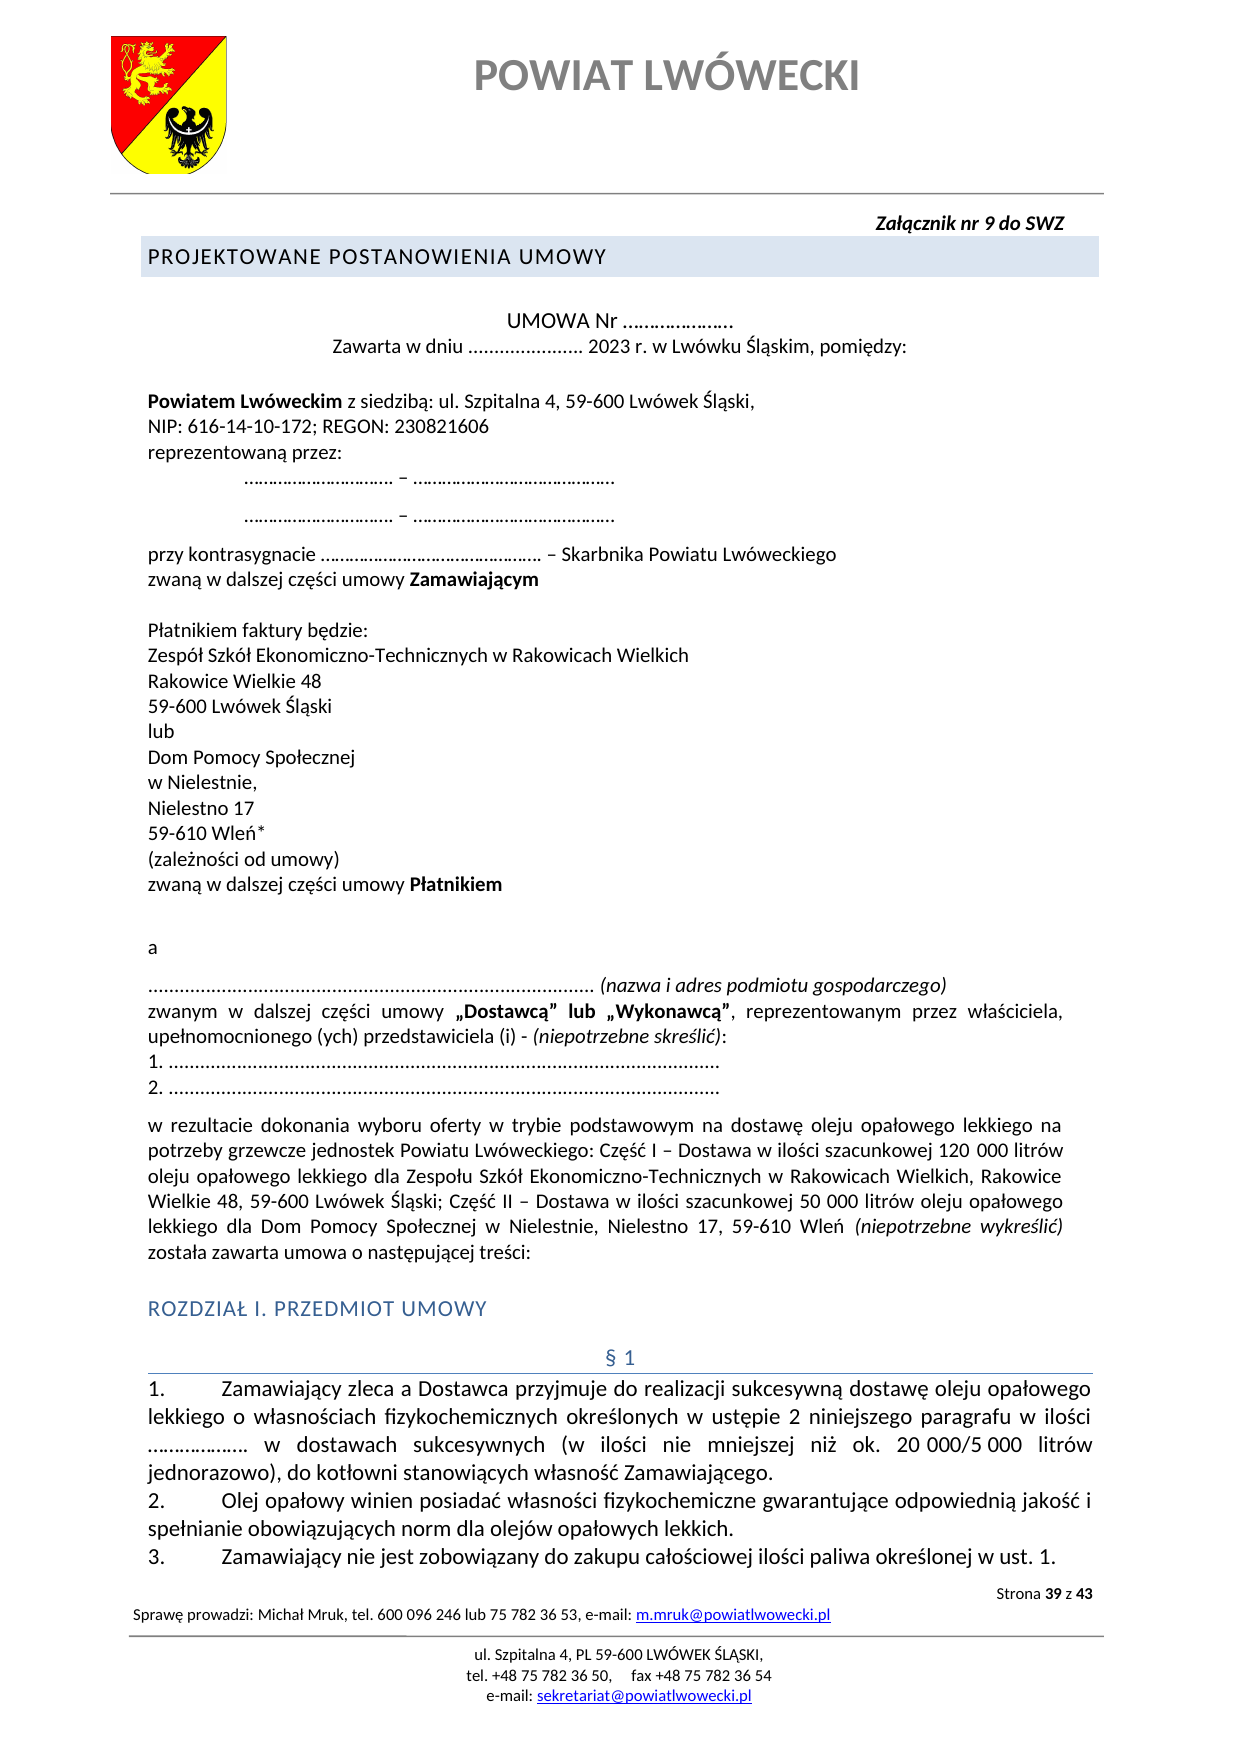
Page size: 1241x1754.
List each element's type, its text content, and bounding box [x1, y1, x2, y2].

text Płatnikiem faktury będzie: [148, 617, 1063, 642]
subtitle Rozdział I. PRZEDMIOT UMOWY [148, 1294, 1093, 1322]
text …………………………. – …………………………………… [207, 464, 1063, 490]
text Dom Pomocy Społecznej [148, 744, 1063, 769]
text przy kontrasygnacie ………………………………………. – Skarbnika Powiatu Lwóweckiego [148, 541, 1063, 566]
text Załącznik nr 9 do SWZ [148, 211, 1066, 236]
text 2. ......................................................................................................... [148, 1074, 1063, 1099]
text zwaną w dalszej części umowy Płatnikiem [148, 871, 1063, 897]
list Olej opałowy winien posiadać własności fizykochemiczne gwarantujące odpowiednią jakość i spełnianie obowiązujących norm dla olejów opałowych lekkich. [148, 1486, 1093, 1542]
text lub [148, 719, 1063, 744]
picture [111, 36, 227, 174]
text 59-610 Wleń* [148, 820, 1063, 846]
text zwanym w dalszej części umowy „Dostawcą” lub „Wykonawcą”, reprezentowanym przez właściciela, upełnomocnionego (ych) przedstawiciela (i) - (niepotrzebne skreślić): [148, 998, 1063, 1049]
text UMOWA Nr ………………… [148, 306, 1093, 334]
text NIP: 616-14-10-172; REGON: 230821606 [148, 414, 1063, 439]
text Zawarta w dniu ...................... 2023 r. w Lwówku Śląskim, pomiędzy: [148, 334, 1093, 359]
text Zespół Szkół Ekonomiczno-Technicznych w Rakowicach Wielkich [148, 642, 1063, 668]
text ..................................................................................... (nazwa i adres podmiotu gospodarczego) [148, 972, 1063, 998]
text w Nielestnie, [148, 769, 1063, 795]
list Zamawiający zleca a Dostawca przyjmuje do realizacji sukcesywną dostawę oleju opałowego lekkiego o własnościach fizykochemicznych określonych w ustępie 2 niniejszego paragrafu w ilości ………………. w dostawach sukcesywnych (w ilości nie mniejszej niż ok. 20 000/5 000 litrów jednorazowo), do kotłowni stanowiących własność Zamawiającego. [148, 1374, 1093, 1486]
text zwaną w dalszej części umowy Zamawiającym [148, 566, 1063, 592]
subtitle § 1 [148, 1343, 1093, 1373]
text a [148, 934, 1063, 960]
text Nielestno 17 [148, 795, 1063, 820]
text Powiatem Lwóweckim z siedzibą: ul. Szpitalna 4, 59-600 Lwówek Śląski, [148, 388, 1063, 414]
list Zamawiający nie jest zobowiązany do zakupu całościowej ilości paliwa określonej w ust. 1. [148, 1542, 1093, 1570]
text 59-600 Lwówek Śląski [148, 693, 1063, 719]
text reprezentowaną przez: [148, 439, 1063, 464]
text (zależności od umowy) [148, 846, 1063, 871]
text Rakowice Wielkie 48 [148, 668, 1063, 693]
text 1. ......................................................................................................... [148, 1049, 1063, 1074]
text …………………………. – …………………………………… [207, 503, 1063, 528]
subtitle PROJEKTOWANE POSTANOWIENIA UMOWY [148, 242, 1093, 270]
text w rezultacie dokonania wyboru oferty w trybie podstawowym na dostawę oleju opałowego lekkiego na potrzeby grzewcze jednostek Powiatu Lwóweckiego: Część I – Dostawa w ilości szacunkowej 120 000 litrów oleju opałowego lekkiego dla Zespołu Szkół Ekonomiczno-Technicznych w Rakowicach Wielkich, Rakowice Wielkie 48, 59-600 Lwówek Śląski; Część II – Dostawa w ilości szacunkowej 50 000 litrów oleju opałowego lekkiego dla Dom Pomocy Społecznej w Nielestnie, Nielestno 17, 59-610 Wleń (niepotrzebne wykreślić) została zawarta umowa o następującej treści: [148, 1112, 1063, 1264]
